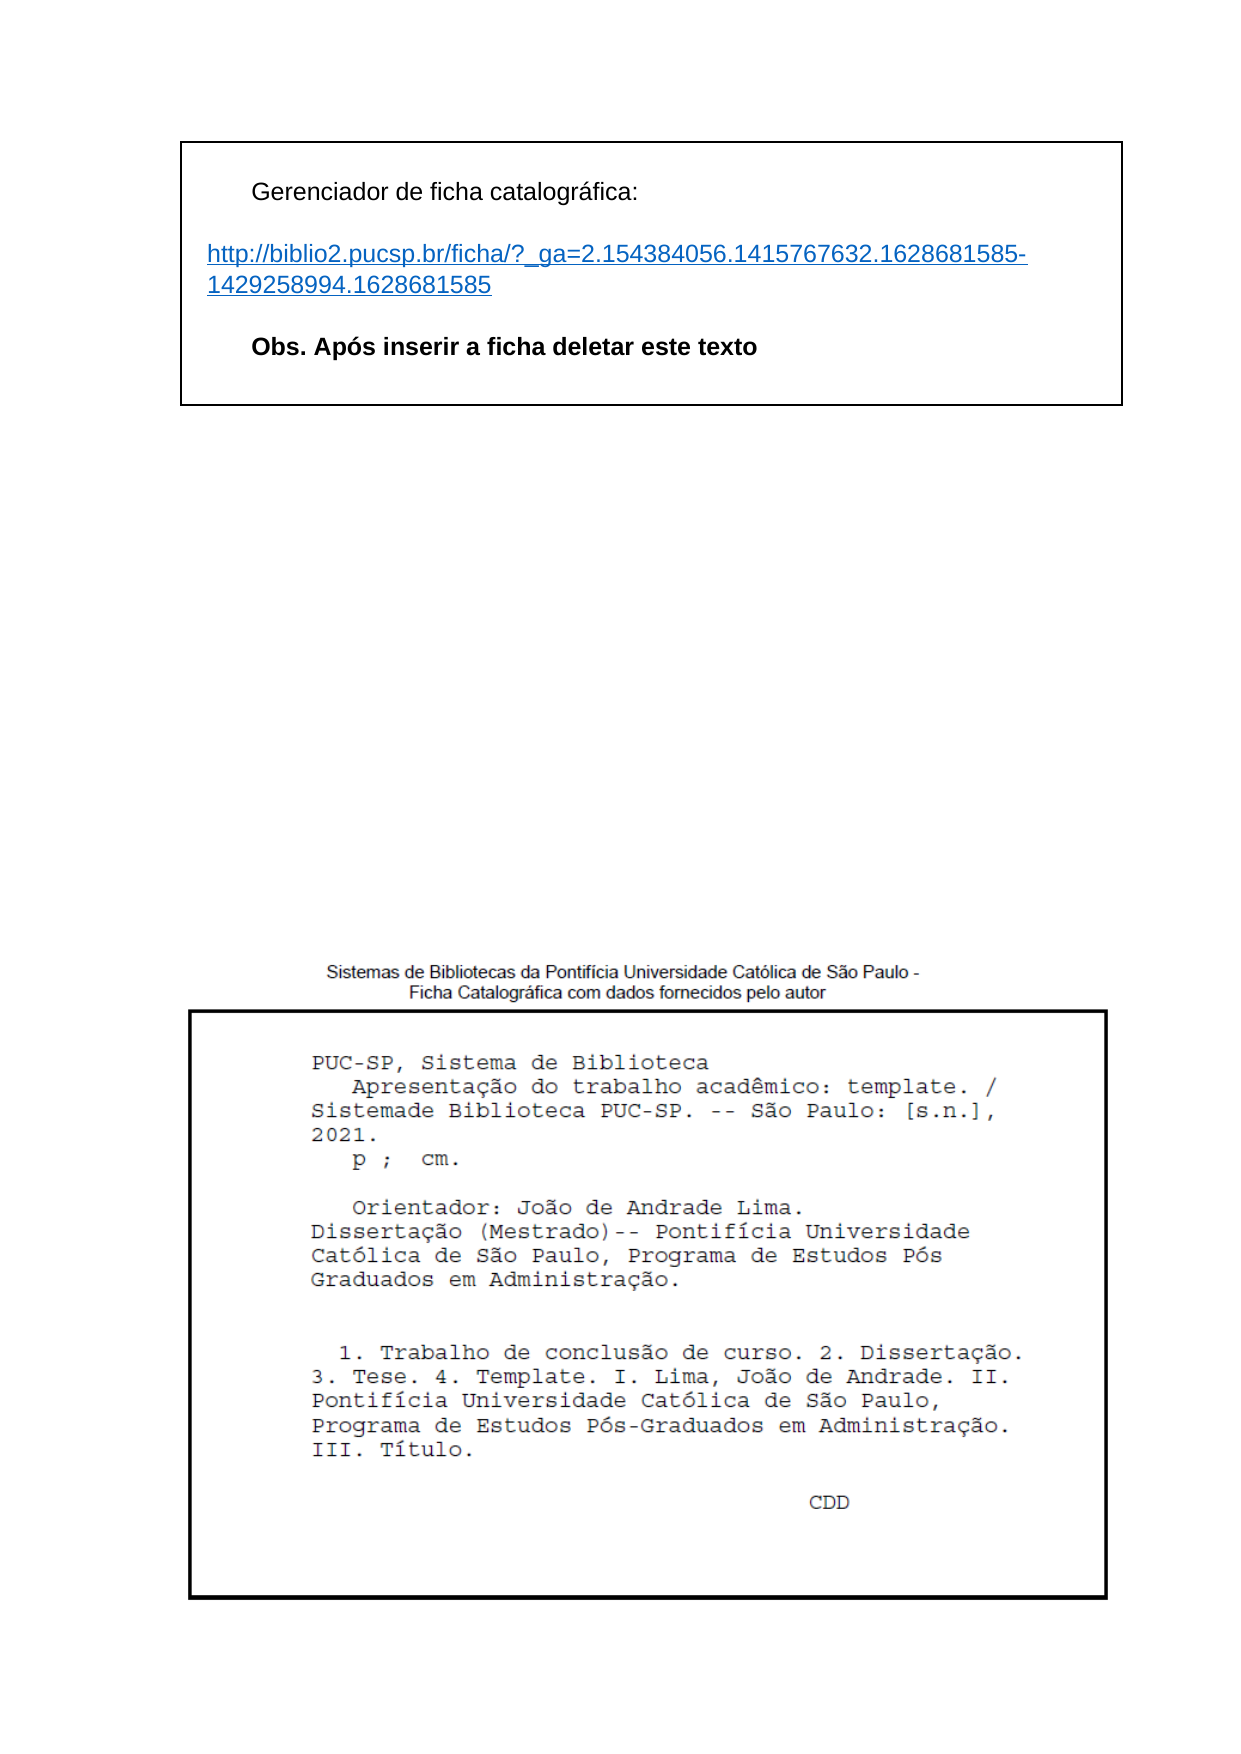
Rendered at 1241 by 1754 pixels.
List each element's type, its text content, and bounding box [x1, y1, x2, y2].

picture [132, 928, 1157, 1612]
text http://biblio2.pucsp.br/ficha/?_ga=2.154384056.1415767632.1628681585-1429258994.1628681585 [207, 239, 1121, 299]
text Gerenciador de ficha catalográfica: [182, 177, 1121, 206]
text Obs. Após inserir a ficha deletar este texto [182, 332, 1121, 361]
